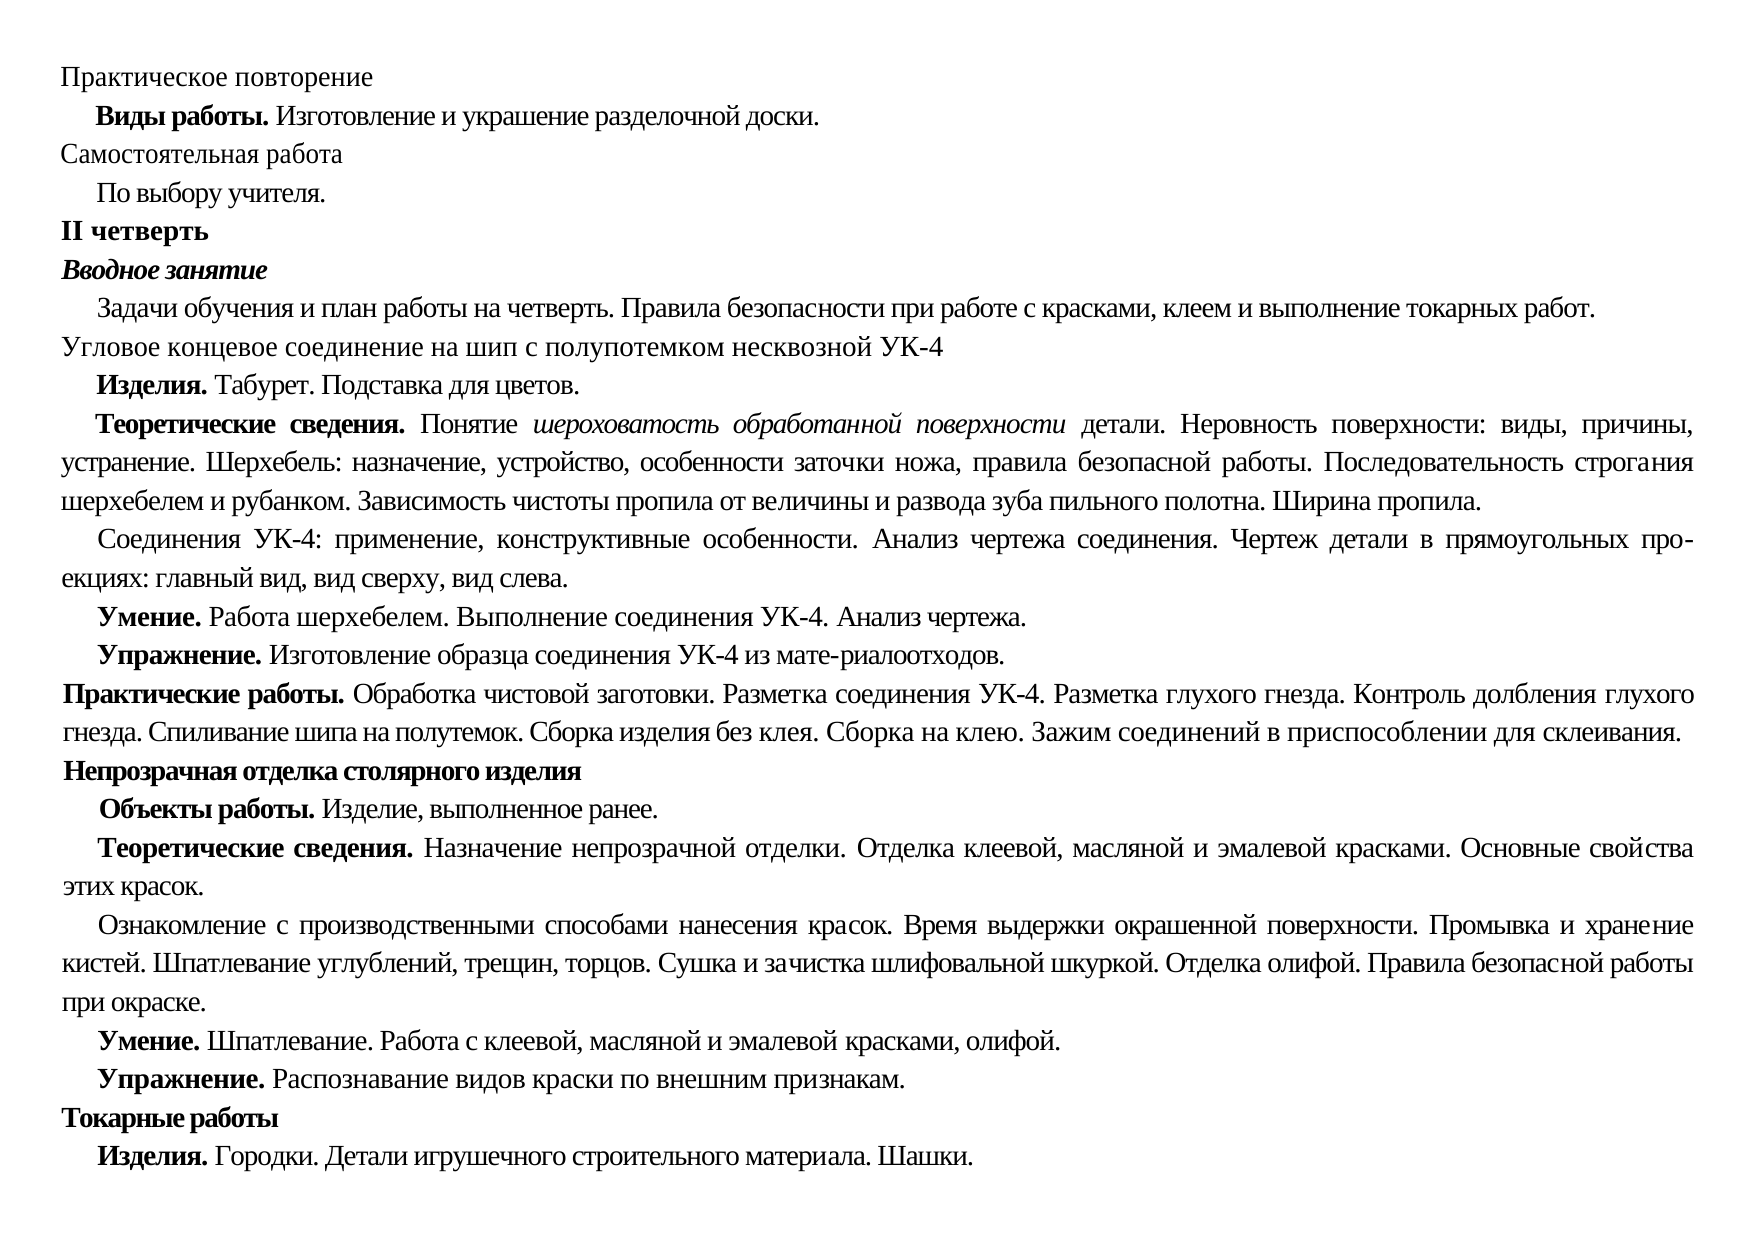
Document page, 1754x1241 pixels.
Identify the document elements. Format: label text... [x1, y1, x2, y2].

text Теоретические сведения. Понятие шероховатость обработанной поверхности детали. Неровность поверхности: виды, причины, устранение. Шерхебель: назначение, устройство, особенности заточки ножа, правила безопасной работы. Последовательность строгания шерхебелем и рубанком. Зависимость чистоты пропила от величины и развода зуба пильного полотна. Ширина пропила. [61, 406, 1694, 517]
text Самостоятельная работа [60, 136, 1695, 170]
text Непрозрачная отделка столярного изделия [63, 753, 1695, 786]
text Вводное занятие [61, 252, 1695, 285]
text Угловое концевое соединение на шип с полупотемком несквозной УК-4 [61, 329, 1455, 362]
text Ознакомление с производственными способами нанесения красок. Время выдержки окрашенной поверхности. Промывка и хранение кистей. Шпатлевание углублений, трещин, торцов. Сушка и зачистка шлифовальной шкуркой. Отделка олифой. Правила безопасной работы при окраске. [62, 907, 1694, 1018]
text Упражнение. Изготовление образца соединения УК-4 из мате-риалоотходов. [61, 637, 1694, 671]
text Изделия. Городки. Детали игрушечного строительного материала. Шашки. [61, 1138, 1693, 1172]
text Теоретические сведения. Назначение непрозрачной отделки. Отделка клеевой, масляной и эмалевой красками. Основные свойства этих красок. [63, 830, 1694, 902]
text Задачи обучения и план работы на четверть. Правила безопасности при работе с красками, клеем и выполнение токарных работ. [61, 290, 1693, 324]
text Виды работы. Изготовление и украшение разделочной доски. [95, 98, 1695, 131]
text Изделия. Табурет. Подставка для цветов. [96, 367, 1695, 401]
text Упражнение. Распознавание видов краски по внешним признакам. [61, 1061, 1693, 1095]
text Объекты работы. Изделие, выполненное ранее. [98, 791, 1695, 825]
text Токарные работы [61, 1100, 1695, 1133]
text Умение. Шпатлевание. Работа с клеевой, масляной и эмалевой красками, олифой. [62, 1023, 1693, 1056]
text II четверть [61, 213, 1695, 247]
text Соединения УК-4: применение, конструктивные особенности. Анализ чертежа соединения. Чертеж детали в прямоугольных проекциях: главный вид, вид сверху, вид слева. [61, 522, 1694, 594]
text Практическое повторение [60, 59, 1695, 93]
text Практические работы. Обработка чистовой заготовки. Разметка соединения УК-4. Разметка глухого гнезда. Контроль долбления глухого гнезда. Спиливание шипа на полутемок. Сборка изделия без клея. Сборка на клею. Зажим соединений в приспособлении для склеивания. [63, 676, 1695, 748]
text Умение. Работа шерхебелем. Выполнение соединения УК-4. Анализ чертежа. [61, 599, 1693, 632]
text По выбору учителя. [96, 175, 1695, 208]
